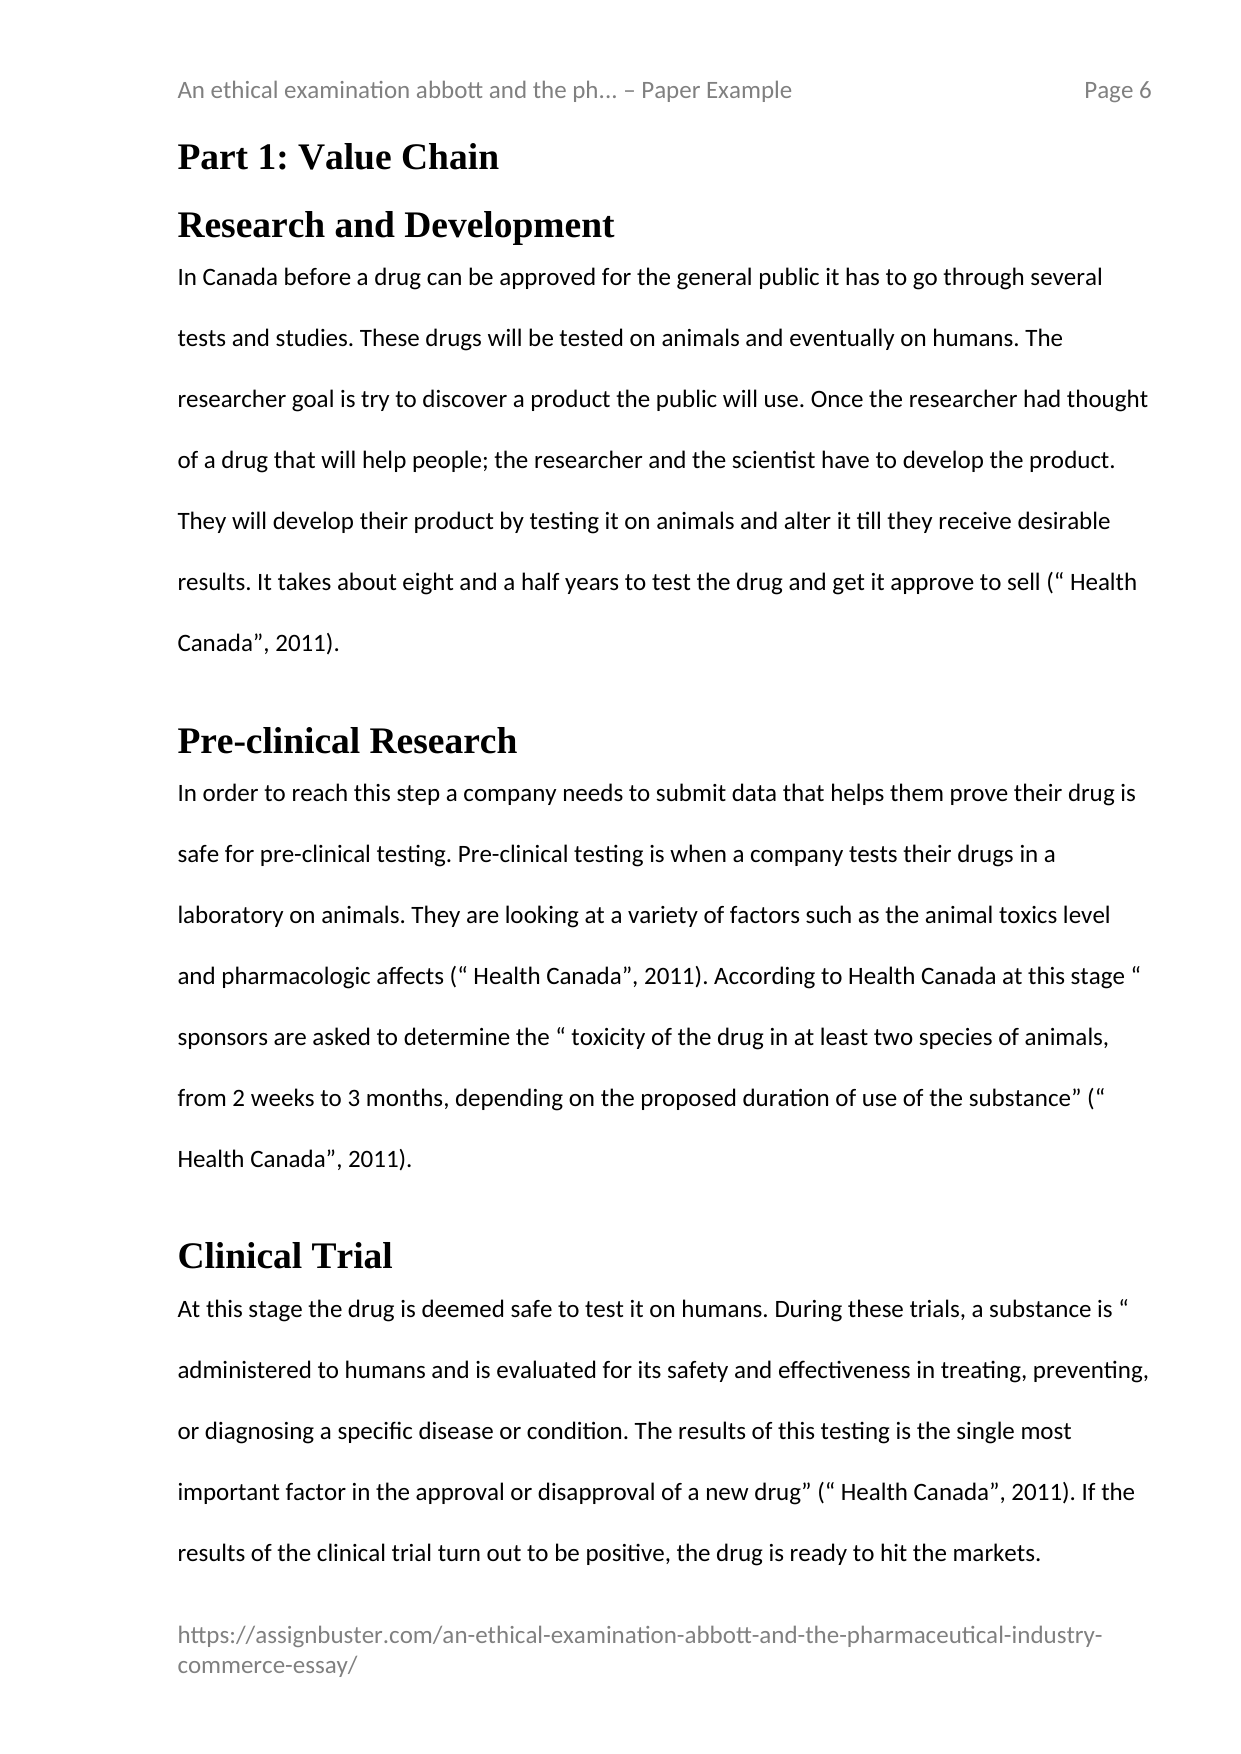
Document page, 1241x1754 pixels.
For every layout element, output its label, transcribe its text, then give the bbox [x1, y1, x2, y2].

subtitle Clinical Trial [177, 1234, 1152, 1277]
subtitle Pre-clinical Research [177, 718, 1152, 761]
text In Canada before a drug can be approved for the general public it has to go through several tests and studies. These drugs will be tested on animals and eventually on humans. The researcher goal is try to discover a product the public will use. Once the researcher had thought of a drug that will help people; the researcher and the scientist have to develop the product. They will develop their product by testing it on animals and alter it till they receive desirable results. It takes about eight and a half years to test the drug and get it approve to sell (“ Health Canada”, 2011). [177, 261, 1152, 658]
text At this stage the drug is deemed safe to test it on humans. During these trials, a substance is “ administered to humans and is evaluated for its safety and effectiveness in treating, preventing, or diagnosing a specific disease or condition. The results of this testing is the single most important factor in the approval or disapproval of a new drug” (“ Health Canada”, 2011). If the results of the clinical trial turn out to be positive, the drug is ready to hit the markets. [177, 1293, 1152, 1568]
subtitle Part 1: Value Chain [177, 135, 1152, 178]
text In order to reach this step a company needs to submit data that helps them prove their drug is safe for pre-clinical testing. Pre-clinical testing is when a company tests their drugs in a laboratory on animals. They are looking at a variety of factors such as the animal toxics level and pharmacologic affects (“ Health Canada”, 2011). According to Health Canada at this stage “ sponsors are asked to determine the “ toxicity of the drug in at least two species of animals, from 2 weeks to 3 months, depending on the proposed duration of use of the substance” (“ Health Canada”, 2011). [177, 777, 1152, 1174]
subtitle Research and Development [177, 202, 1152, 245]
